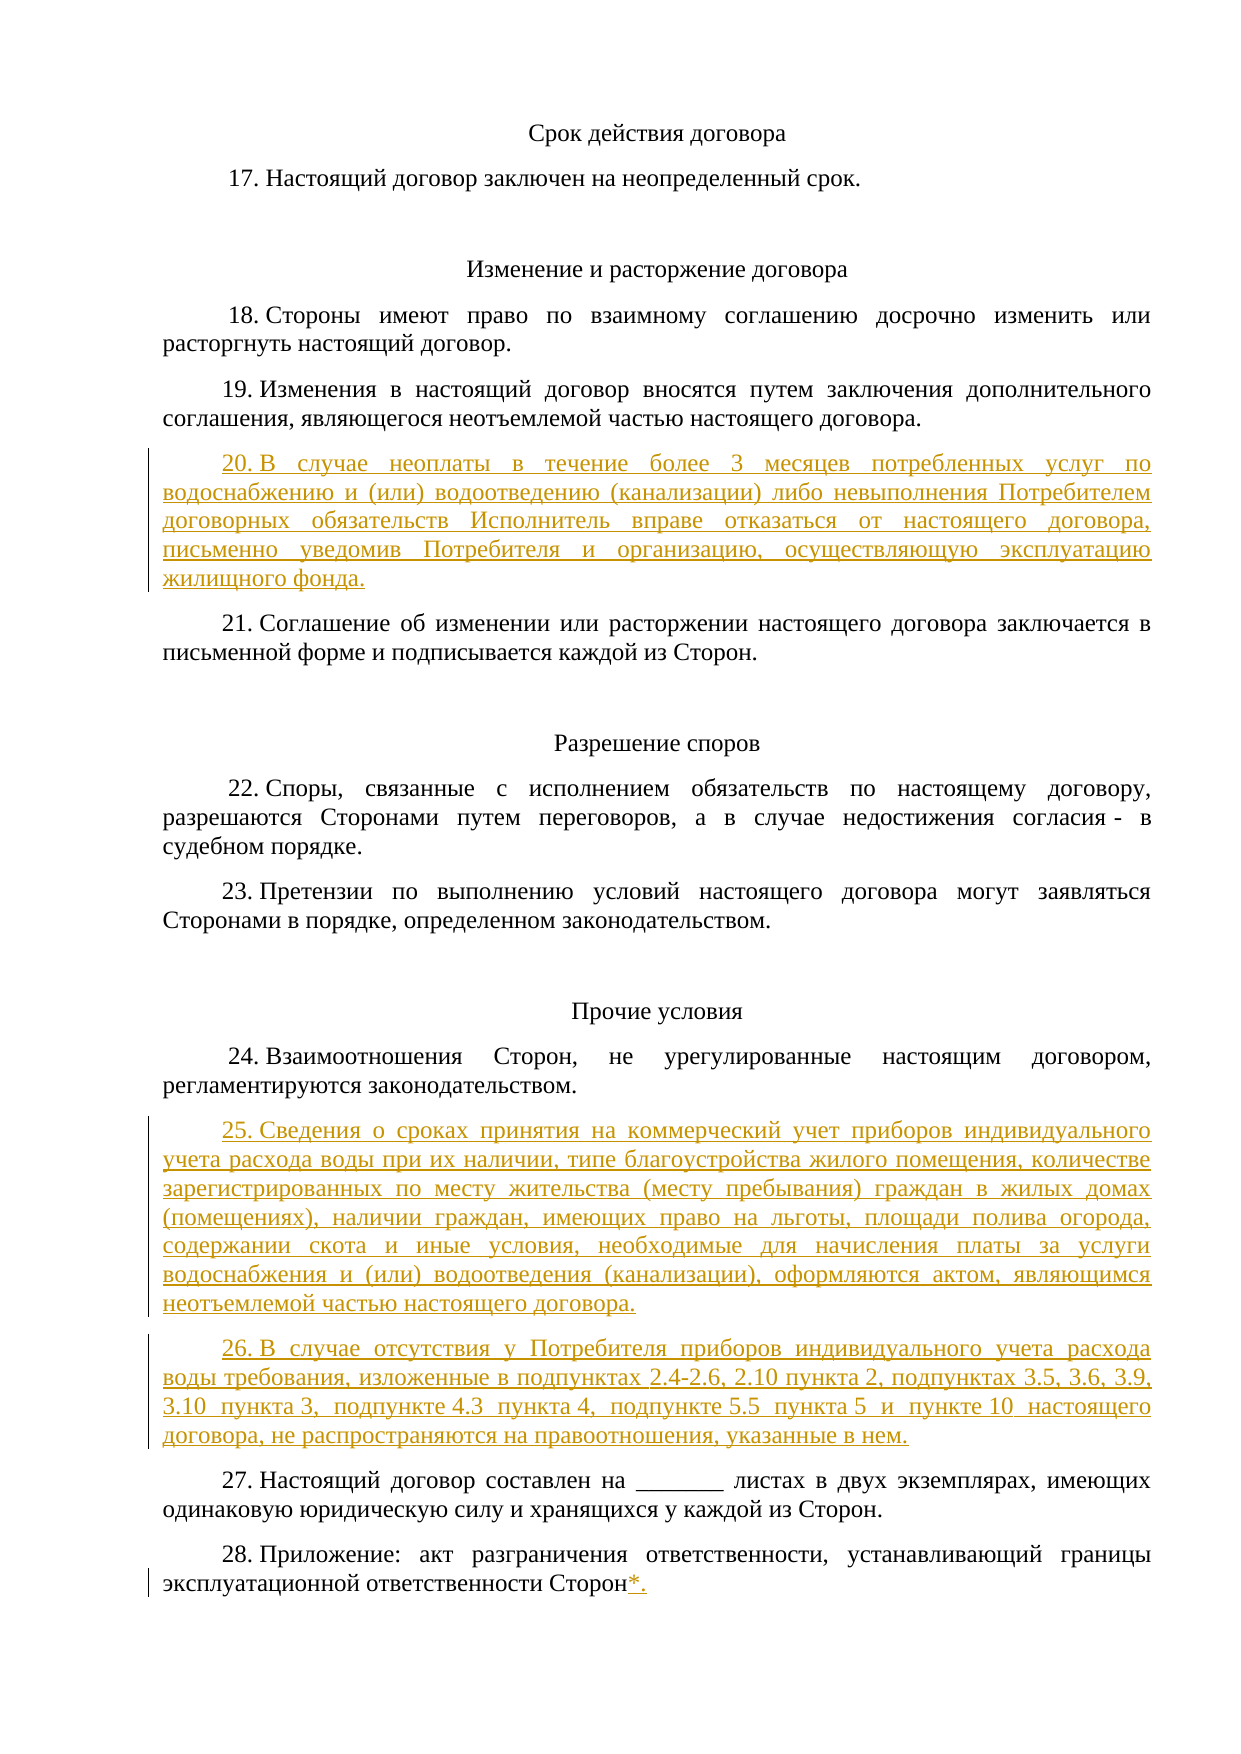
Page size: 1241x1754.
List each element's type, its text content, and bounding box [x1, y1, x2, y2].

text 23. Претензии по выполнению условий настоящего договора могут заявляться Сторонами в порядке, определенном законодательством. [162, 876, 1152, 934]
text 17. Настоящий договор заключен на неопределенный срок. [162, 163, 1152, 192]
text 22. Споры, связанные с исполнением обязательств по настоящему договору, разрешаются Сторонами путем переговоров, а в случае недостижения согласия - в судебном порядке. [162, 773, 1152, 860]
text 21. Соглашение об изменении или расторжении настоящего договора заключается в письменной форме и подписывается каждой из Сторон. [162, 608, 1152, 666]
text 18. Стороны имеют право по взаимному соглашению досрочно изменить или расторгнуть настоящий договор. [162, 300, 1152, 357]
text Разрешение споров [162, 728, 1152, 757]
text 27. Настоящий договор составлен на _______ листах в двух экземплярах, имеющих одинаковую юридическую силу и хранящихся у каждой из Сторон. [162, 1465, 1152, 1523]
text Прочие условия [162, 996, 1152, 1025]
text Срок действия договора [162, 118, 1152, 147]
text 28. Приложение: акт разграничения ответственности, устанавливающий границы эксплуатационной ответственности Сторон [162, 1539, 1152, 1597]
text 19. Изменения в настоящий договор вносятся путем заключения дополнительного соглашения, являющегося неотъемлемой частью настоящего договора. [162, 374, 1152, 431]
text 24. Взаимоотношения Сторон, не урегулированные настоящим договором, регламентируются законодательством. [162, 1041, 1152, 1099]
text Изменение и расторжение договора [162, 254, 1152, 283]
